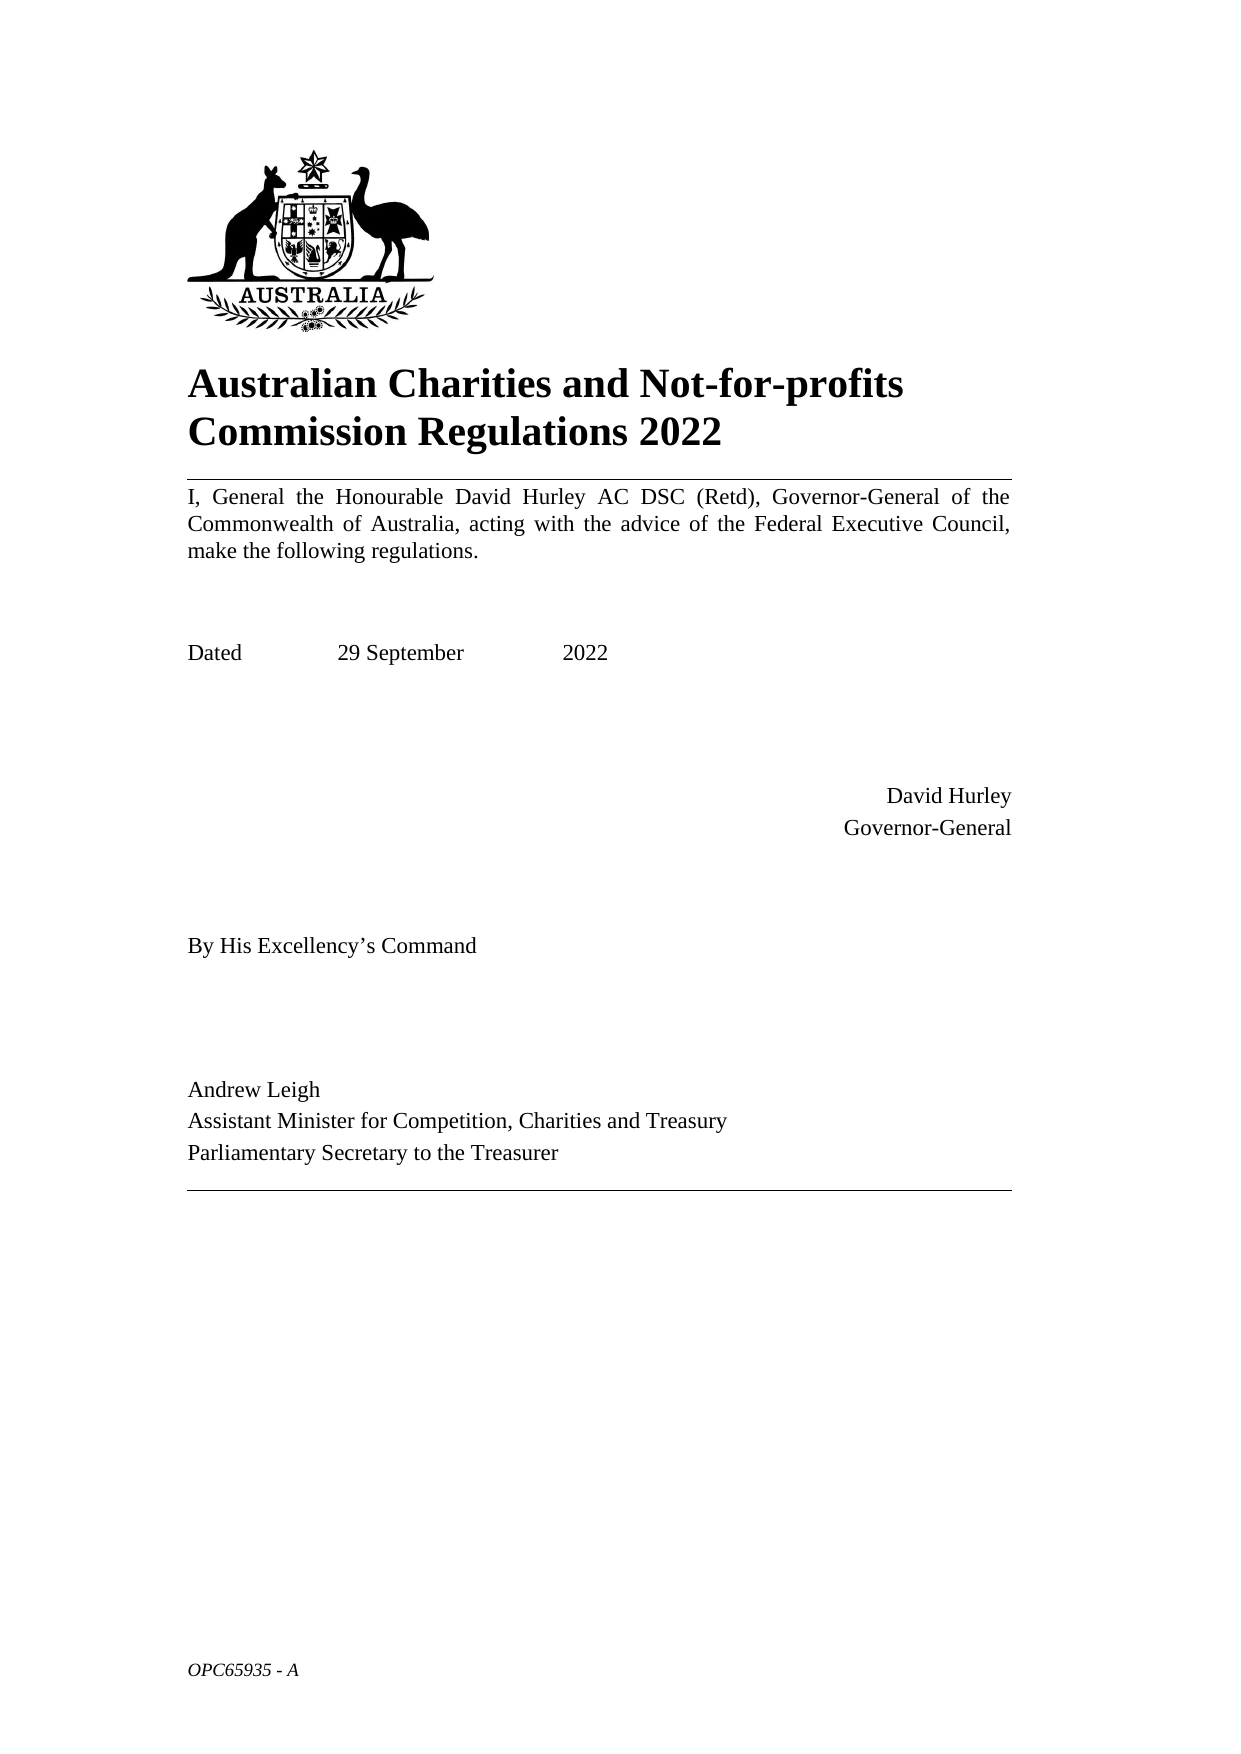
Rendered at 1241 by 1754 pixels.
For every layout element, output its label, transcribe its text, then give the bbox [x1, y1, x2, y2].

picture [187, 150, 434, 332]
text Assistant Minister for Competition, Charities and Treasury Parliamentary Secretary to the Treasurer [187, 1102, 1012, 1190]
text I, General the Honourable David Hurley AC DSC (Retd), Governor-General of the Commonwealth of Australia, acting with the advice of the Federal Executive Council, make the following regulations. [187, 480, 1012, 563]
text Dated 29 September 2022 [187, 638, 1012, 665]
text David Hurley [228, 777, 1012, 809]
text Australian Charities and Not-for-profits Commission Regulations 2022 [187, 358, 1053, 454]
text By His Excellency’s Command [187, 927, 1012, 959]
text Governor-General [228, 809, 1012, 840]
text Andrew Leigh [187, 1071, 1012, 1102]
